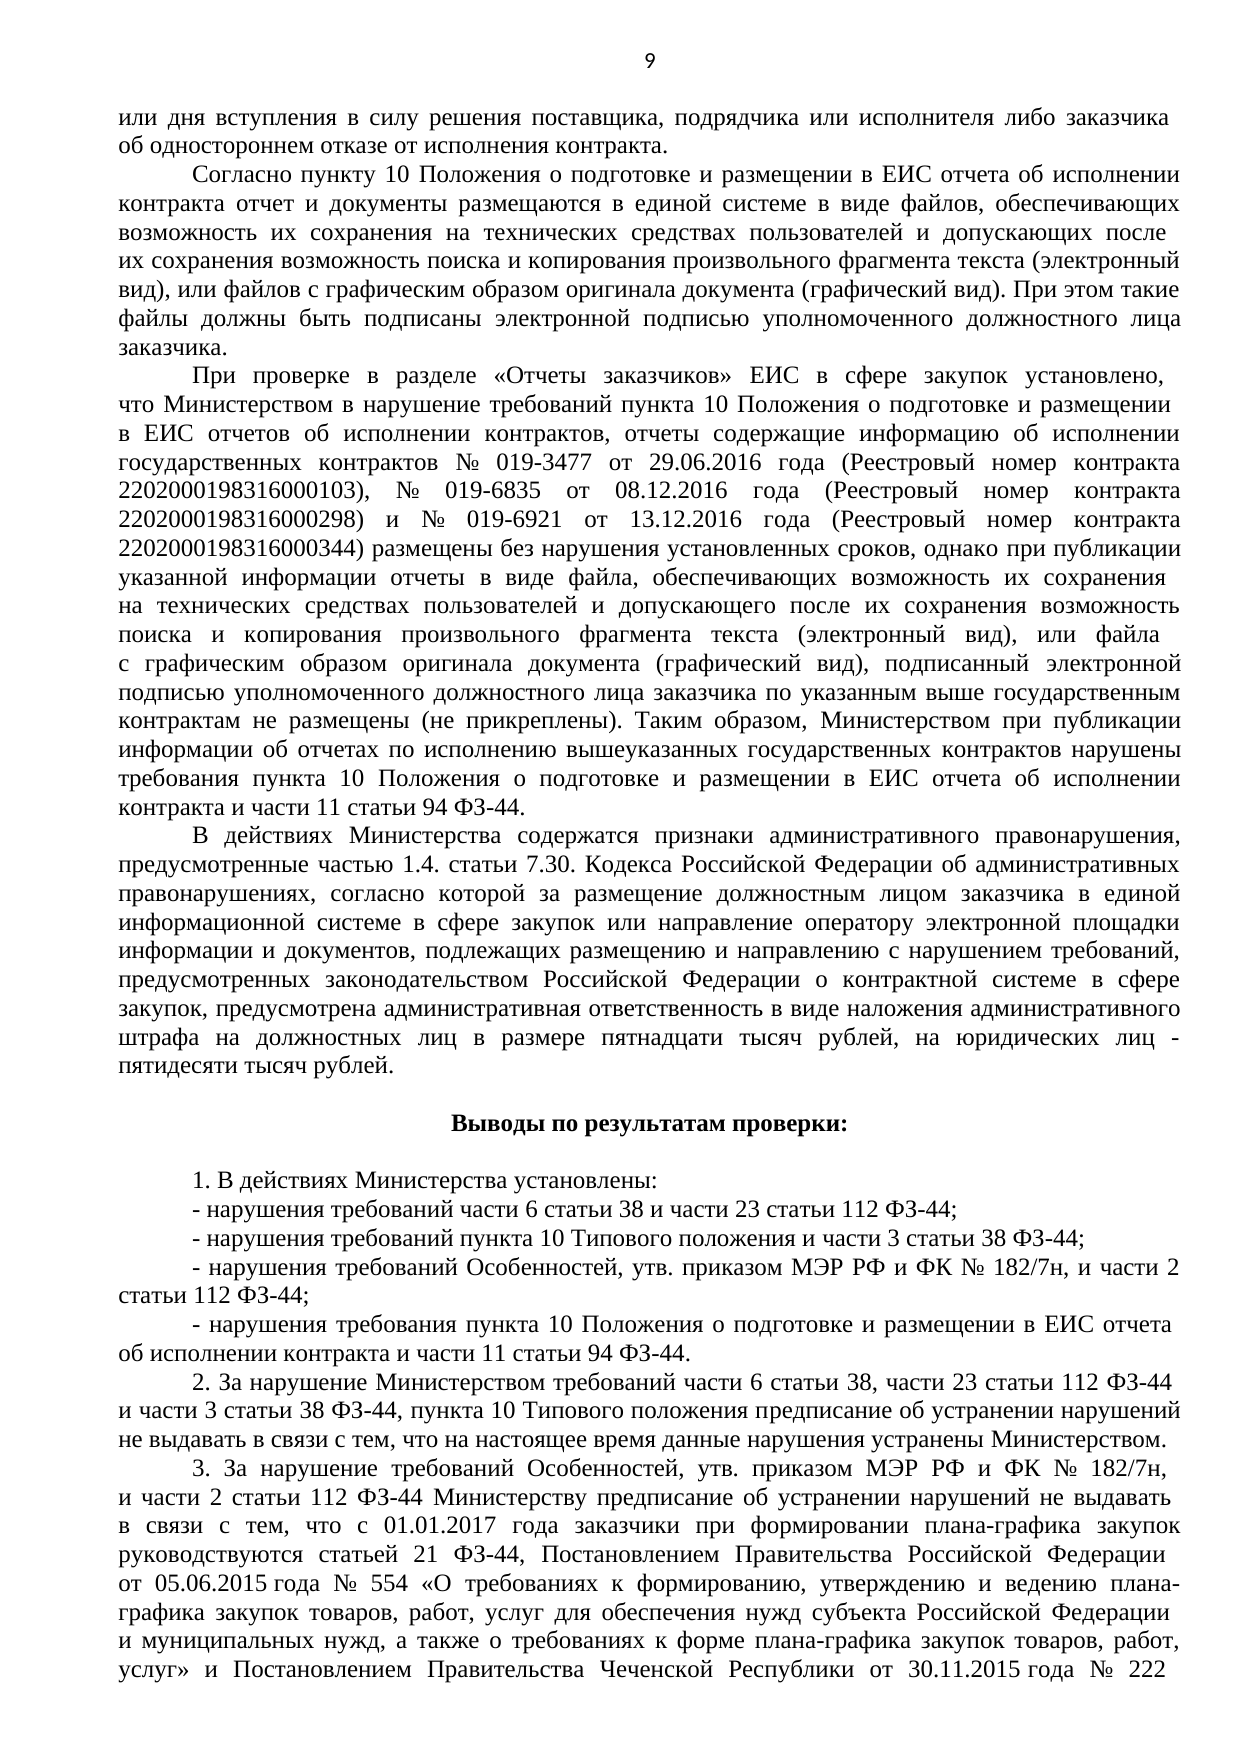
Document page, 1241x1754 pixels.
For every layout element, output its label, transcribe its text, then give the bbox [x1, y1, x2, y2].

text Согласно пункту 10 Положения о подготовке и размещении в ЕИС отчета об исполнении контракта отчет и документы размещаются в единой системе в виде файлов, обеспечивающих возможность их сохранения на технических средствах пользователей и допускающих после их сохранения возможность поиска и копирования произвольного фрагмента текста (электронный вид), или файлов с графическим образом оригинала документа (графический вид). При этом такие файлы должны быть подписаны электронной подписью уполномоченного должностного лица заказчика. [118, 159, 1181, 361]
text 2. За нарушение Министерством требований части 6 статьи 38, части 23 статьи 112 ФЗ-44 и части 3 статьи 38 ФЗ-44, пункта 10 Типового положения предписание об устранении нарушений не выдавать в связи с тем, что на настоящее время данные нарушения устранены Министерством. [118, 1367, 1181, 1453]
text - нарушения требований пункта 10 Типового положения и части 3 статьи 38 ФЗ-44; [118, 1223, 1181, 1252]
text В действиях Министерства содержатся признаки административного правонарушения, предусмотренные частью 1.4. статьи 7.30. Кодекса Российской Федерации об административных правонарушениях, согласно которой за размещение должностным лицом заказчика в единой информационной системе в сфере закупок или направление оператору электронной площадки информации и документов, подлежащих размещению и направлению с нарушением требований, предусмотренных законодательством Российской Федерации о контрактной системе в сфере закупок, предусмотрена административная ответственность в виде наложения административного штрафа на должностных лиц в размере пятнадцати тысяч рублей, на юридических лиц - пятидесяти тысяч рублей. [118, 821, 1181, 1079]
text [118, 102, 1181, 159]
text 1. В действиях Министерства установлены: [118, 1166, 1181, 1194]
text - нарушения требований Особенностей, утв. приказом МЭР РФ и ФК № 182/7н, и части 2 статьи 112 ФЗ-44; [118, 1252, 1181, 1309]
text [118, 1453, 1181, 1683]
text При проверке в разделе «Отчеты заказчиков» ЕИС в сфере закупок установлено, что Министерством в нарушение требований пункта 10 Положения о подготовке и размещении в ЕИС отчетов об исполнении контрактов, отчеты содержащие информацию об исполнении государственных контрактов № 019-3477 от 29.06.2016 года (Реестровый номер контракта 2202000198316000103), № 019-6835 от 08.12.2016 года (Реестровый номер контракта 2202000198316000298) и № 019-6921 от 13.12.2016 года (Реестровый номер контракта 2202000198316000344) размещены без нарушения установленных сроков, однако при публикации указанной информации отчеты в виде файла, обеспечивающих возможность их сохранения на технических средствах пользователей и допускающего после их сохранения возможность поиска и копирования произвольного фрагмента текста (электронный вид), или файла с графическим образом оригинала документа (графический вид), подписанный электронной подписью уполномоченного должностного лица заказчика по указанным выше государственным контрактам не размещены (не прикреплены). Таким образом, Министерством при публикации информации об отчетах по исполнению вышеуказанных государственных контрактов нарушены требования пункта 10 Положения о подготовке и размещении в ЕИС отчета об исполнении контракта и части 11 статьи 94 ФЗ-44. [118, 361, 1181, 821]
text - нарушения требований части 6 статьи 38 и части 23 статьи 112 ФЗ-44; [118, 1194, 1181, 1223]
text - нарушения требования пункта 10 Положения о подготовке и размещении в ЕИС отчета об исполнении контракта и части 11 статьи 94 ФЗ-44. [118, 1309, 1181, 1367]
text Выводы по результатам проверки: [118, 1108, 1181, 1137]
